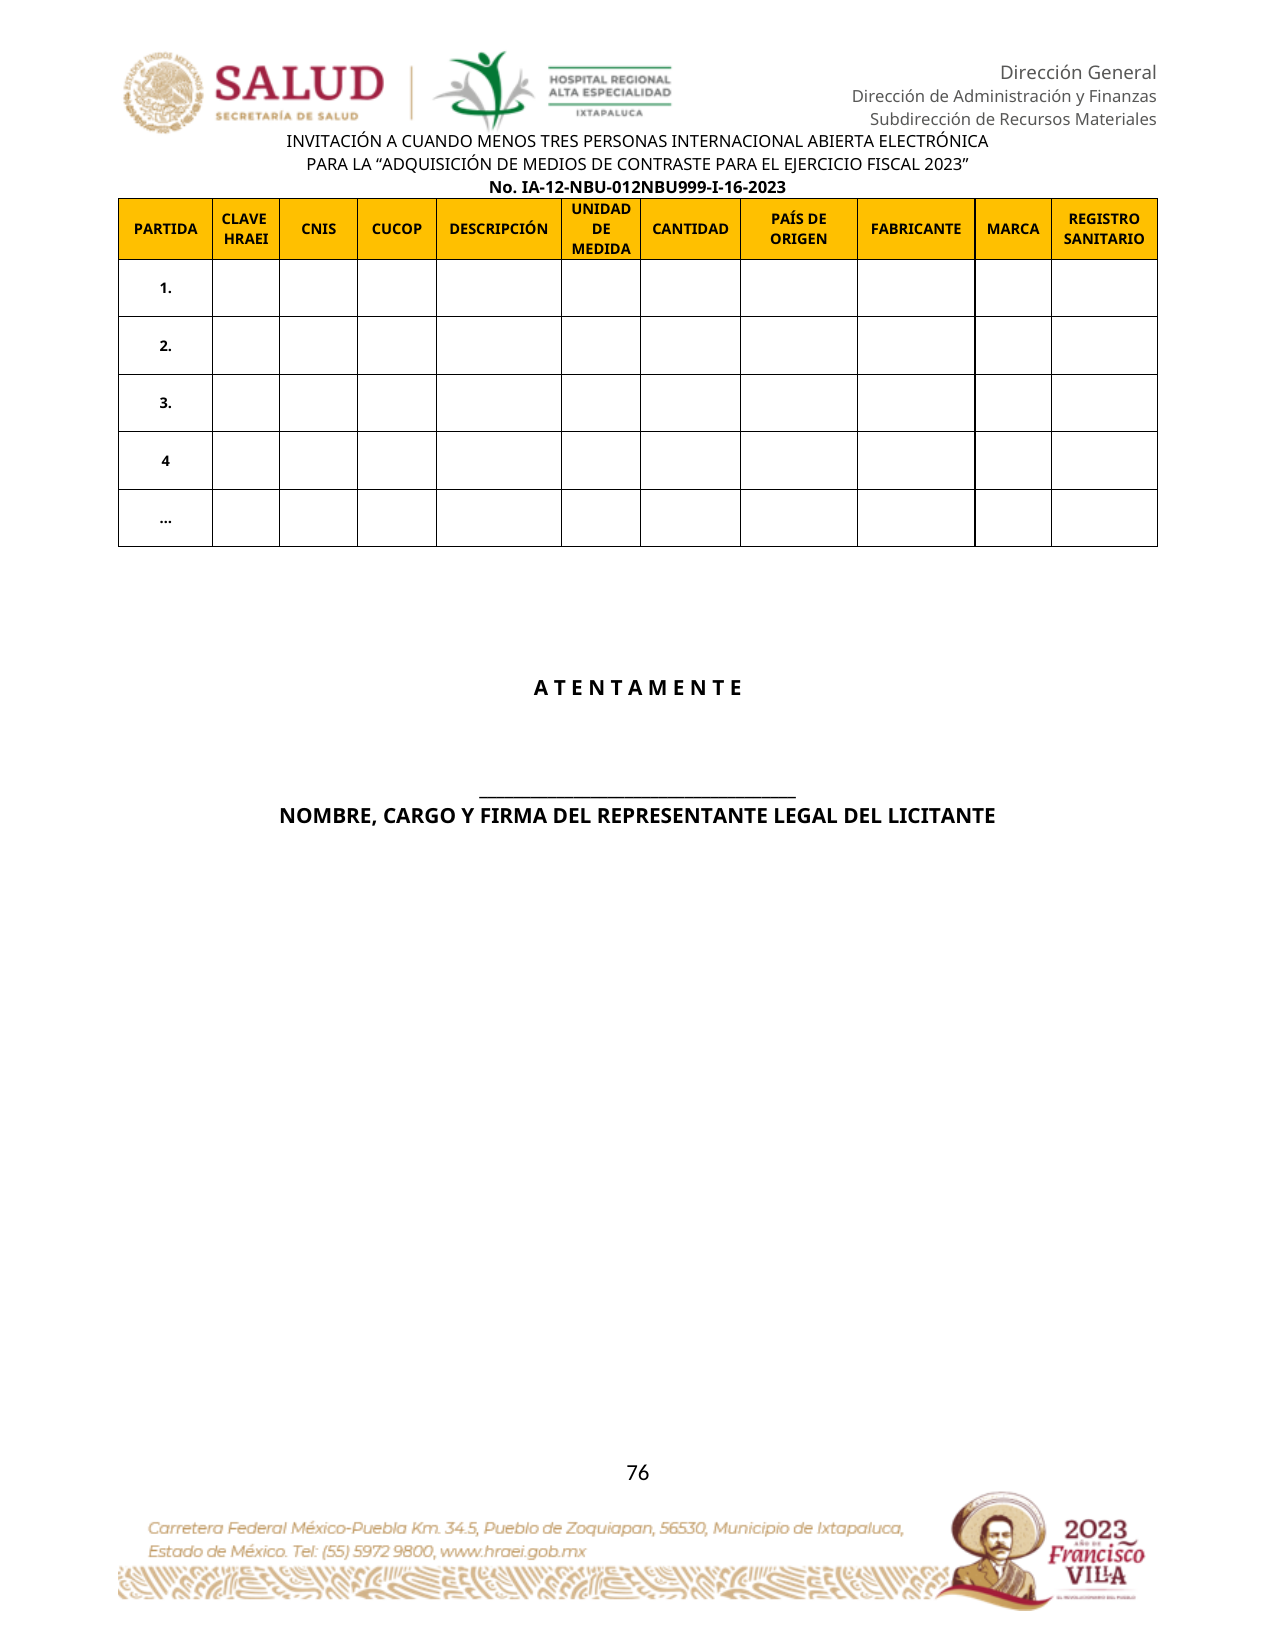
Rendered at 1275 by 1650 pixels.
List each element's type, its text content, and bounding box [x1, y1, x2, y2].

table_cell [641, 375, 740, 431]
table_cell [976, 317, 1051, 374]
table_cell [741, 375, 857, 431]
table_cell [641, 260, 740, 316]
text _____________________________________ [118, 773, 1157, 801]
table_cell [213, 317, 279, 374]
table_cell … [119, 490, 212, 546]
table_cell [741, 490, 857, 546]
table_cell [641, 432, 740, 488]
table_cell [976, 490, 1051, 546]
table_cell [741, 260, 857, 316]
table_header UNIDAD DE MEDIDA [562, 199, 640, 259]
table_cell [213, 260, 279, 316]
picture [118, 37, 690, 148]
table_cell [1052, 260, 1157, 316]
table_cell [437, 375, 561, 431]
table_cell [1052, 375, 1157, 431]
table_cell [213, 490, 279, 546]
table_cell 4 [119, 432, 212, 488]
table_cell [358, 490, 436, 546]
table_header FABRICANTE [858, 199, 974, 259]
table_cell [976, 375, 1051, 431]
table_header PAÍS DE ORIGEN [741, 199, 857, 259]
table_header PARTIDA [119, 199, 212, 259]
table_cell [1052, 490, 1157, 546]
table_cell [437, 317, 561, 374]
table_cell [358, 375, 436, 431]
table_cell 1. [119, 260, 212, 316]
table_cell [437, 432, 561, 488]
text A T E N T A M E N T E [118, 673, 1157, 702]
table_cell [280, 375, 357, 431]
table_cell [858, 490, 974, 546]
table_header DESCRIPCIÓN [437, 199, 561, 259]
table_header CLAVE HRAEI [213, 199, 279, 259]
table_cell [858, 432, 974, 488]
table_cell [562, 375, 640, 431]
table_header REGISTRO SANITARIO [1052, 199, 1157, 259]
table_cell [858, 260, 974, 316]
table_cell [213, 375, 279, 431]
table_cell [437, 260, 561, 316]
table_cell [641, 490, 740, 546]
table_cell [858, 317, 974, 374]
table_cell [280, 317, 357, 374]
table_header CANTIDAD [641, 199, 740, 259]
table_cell [562, 432, 640, 488]
table_cell [213, 432, 279, 488]
table_cell [358, 317, 436, 374]
table_cell [358, 260, 436, 316]
table_cell [437, 490, 561, 546]
table_cell [976, 260, 1051, 316]
table_cell 3. [119, 375, 212, 431]
table_cell [280, 490, 357, 546]
table_cell [358, 432, 436, 488]
text NOMBRE, CARGO Y FIRMA DEL REPRESENTANTE LEGAL DEL LICITANTE [118, 801, 1157, 829]
table_header MARCA [976, 199, 1051, 259]
table_header CUCOP [358, 199, 436, 259]
table_cell [562, 260, 640, 316]
table_cell [741, 317, 857, 374]
table_cell [641, 317, 740, 374]
table_cell [562, 490, 640, 546]
table_cell [1052, 432, 1157, 488]
table_cell [858, 375, 974, 431]
table_cell [562, 317, 640, 374]
table_cell [280, 260, 357, 316]
table_cell [280, 432, 357, 488]
table_cell [976, 432, 1051, 488]
table_cell [1052, 317, 1157, 374]
table_header CNIS [280, 199, 357, 259]
table_cell 2. [119, 317, 212, 374]
picture [118, 1486, 1156, 1611]
table_cell [741, 432, 857, 488]
